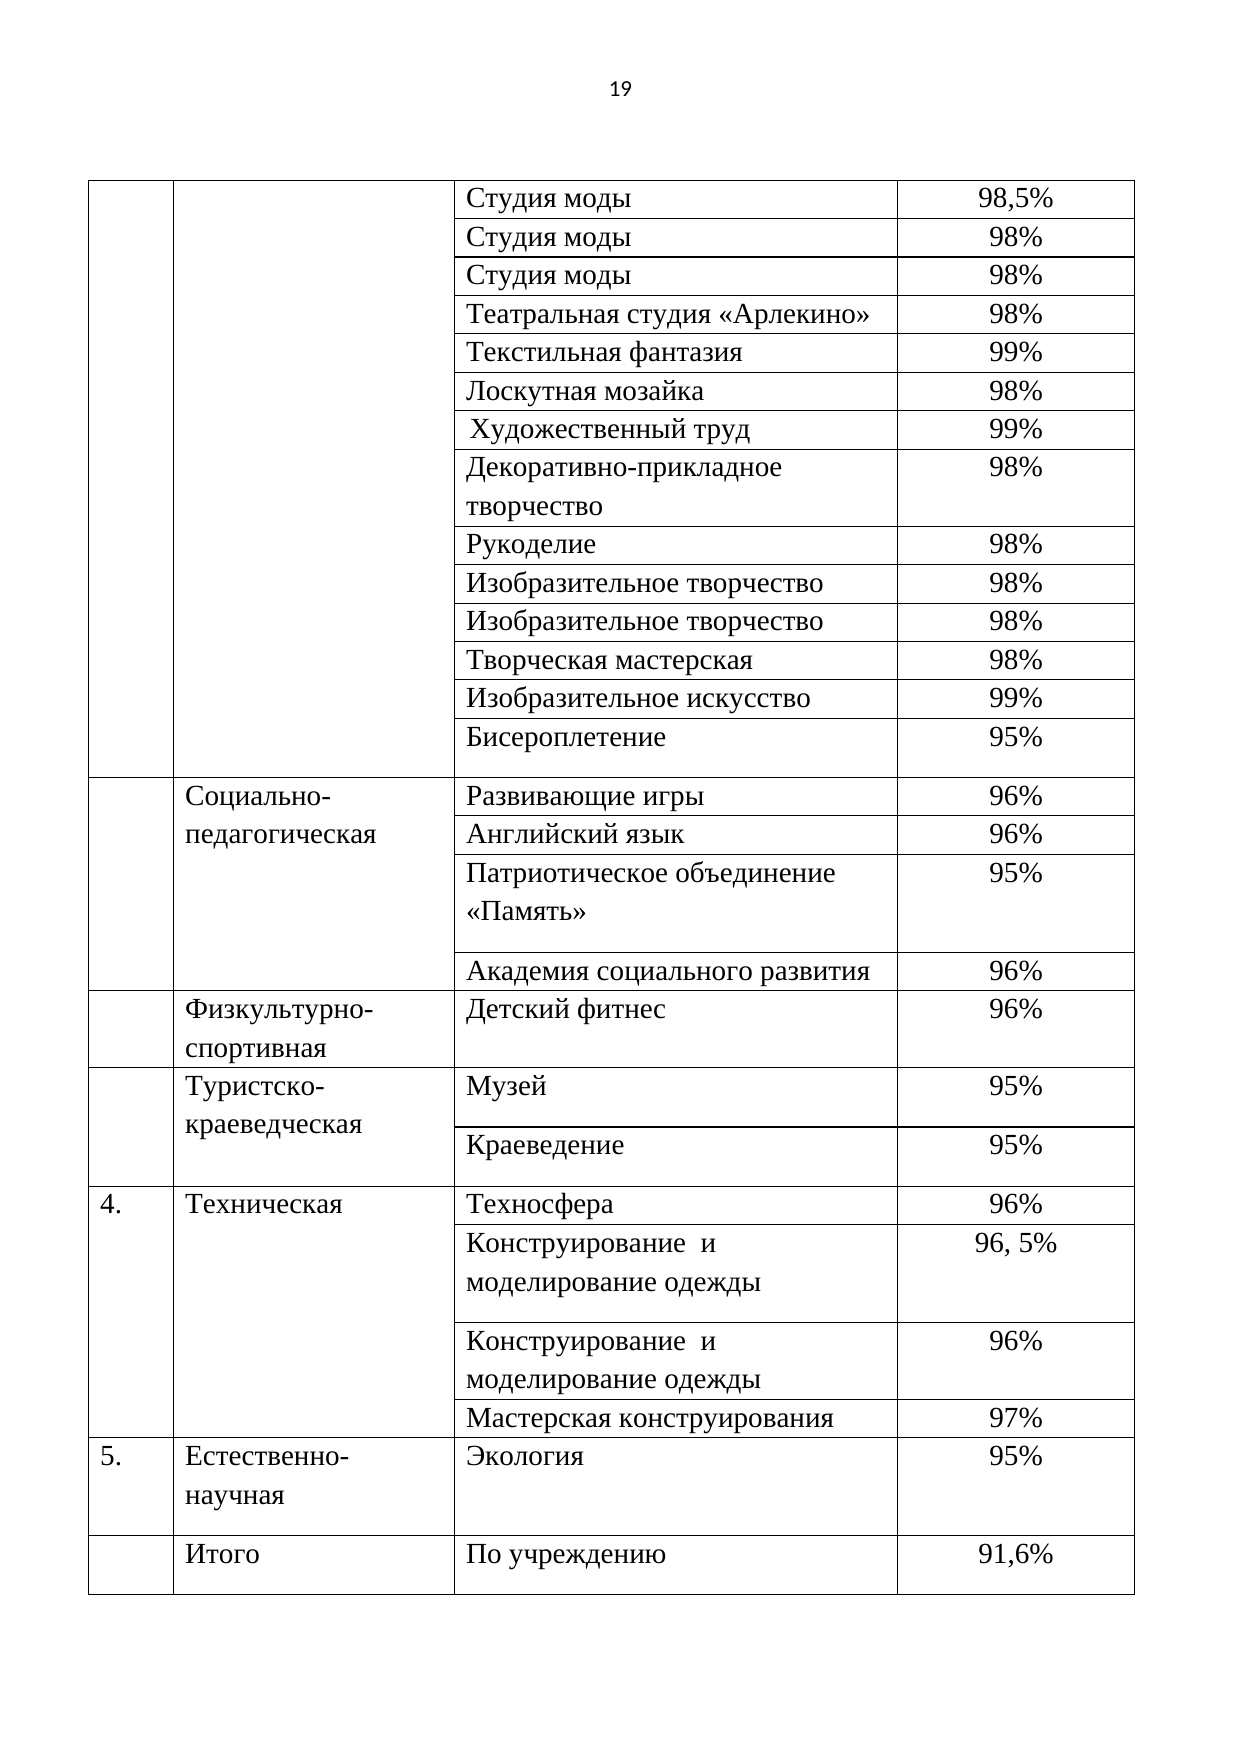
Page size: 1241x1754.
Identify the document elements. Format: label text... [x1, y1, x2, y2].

table_cell [89, 778, 173, 990]
table_cell 98% [898, 642, 1134, 679]
table_cell Экология [455, 1438, 897, 1535]
table_cell Техносфера [455, 1187, 897, 1224]
table_cell Академия социального развития [455, 953, 897, 990]
table_cell Лоскутная мозайка [455, 373, 897, 410]
table_cell Конструирование и моделирование одежды [455, 1323, 897, 1399]
table_cell Мастерская конструирования [455, 1400, 897, 1437]
table_cell 98,5% [898, 181, 1134, 218]
table_cell Туристско-краеведческая [174, 1068, 454, 1186]
table_cell Художественный труд [455, 411, 897, 448]
table_cell Конструирование и моделирование одежды [455, 1225, 897, 1322]
table_cell Естественно-научная [174, 1438, 454, 1535]
table_cell Бисероплетение [455, 719, 897, 777]
table_cell [89, 1536, 173, 1594]
table_cell 95% [898, 1128, 1134, 1186]
table_cell 96% [898, 1323, 1134, 1399]
table_cell 98% [898, 604, 1134, 641]
table_cell 98% [898, 450, 1134, 526]
table_cell Музей [455, 1068, 897, 1126]
table_cell [89, 991, 173, 1067]
table_cell Изобразительное творчество [455, 565, 897, 602]
table_cell 99% [898, 334, 1134, 372]
table_cell [89, 1068, 173, 1186]
table_cell 95% [898, 855, 1134, 952]
table_cell 98% [898, 219, 1134, 256]
table_cell Социально-педагогическая [174, 778, 454, 990]
table_cell Английский язык [455, 816, 897, 854]
table_cell 97% [898, 1400, 1134, 1437]
table_cell 99% [898, 680, 1134, 718]
table_cell Рукоделие [455, 527, 897, 564]
table_cell По учреждению [455, 1536, 897, 1594]
table_cell Студия моды [455, 258, 897, 295]
table_cell 98% [898, 527, 1134, 564]
table_cell 98% [898, 373, 1134, 410]
table_cell 95% [898, 1068, 1134, 1126]
table_cell 96% [898, 953, 1134, 990]
table_cell 99% [898, 411, 1134, 448]
table_cell Студия моды [455, 219, 897, 256]
table_cell 96, 5% [898, 1225, 1134, 1322]
table_cell Студия моды [455, 181, 897, 218]
table_cell Декоративно-прикладное творчество [455, 450, 897, 526]
table_cell Физкультурно-спортивная [174, 991, 454, 1067]
table_cell 98% [898, 565, 1134, 602]
table_cell 96% [898, 1187, 1134, 1224]
table_cell Текстильная фантазия [455, 334, 897, 372]
table_cell Творческая мастерская [455, 642, 897, 679]
table_cell Изобразительное творчество [455, 604, 897, 641]
table_cell Развивающие игры [455, 778, 897, 815]
table_cell Театральная студия «Арлекино» [455, 296, 897, 333]
table_cell Патриотическое объединение «Память» [455, 855, 897, 952]
table_cell 96% [898, 816, 1134, 854]
table_cell 96% [898, 991, 1134, 1067]
table_cell 5. [89, 1438, 173, 1535]
table_cell 98% [898, 258, 1134, 295]
table_cell 96% [898, 778, 1134, 815]
table_cell Техническая [174, 1187, 454, 1437]
table_cell 95% [898, 719, 1134, 777]
table_cell Изобразительное искусство [455, 680, 897, 718]
table_cell 98% [898, 296, 1134, 333]
table_cell Итого [174, 1536, 454, 1594]
table_cell 95% [898, 1438, 1134, 1535]
table_cell 91,6% [898, 1536, 1134, 1594]
table_cell Детский фитнес [455, 991, 897, 1067]
table_cell Краеведение [455, 1128, 897, 1186]
table_cell 4. [89, 1187, 173, 1437]
